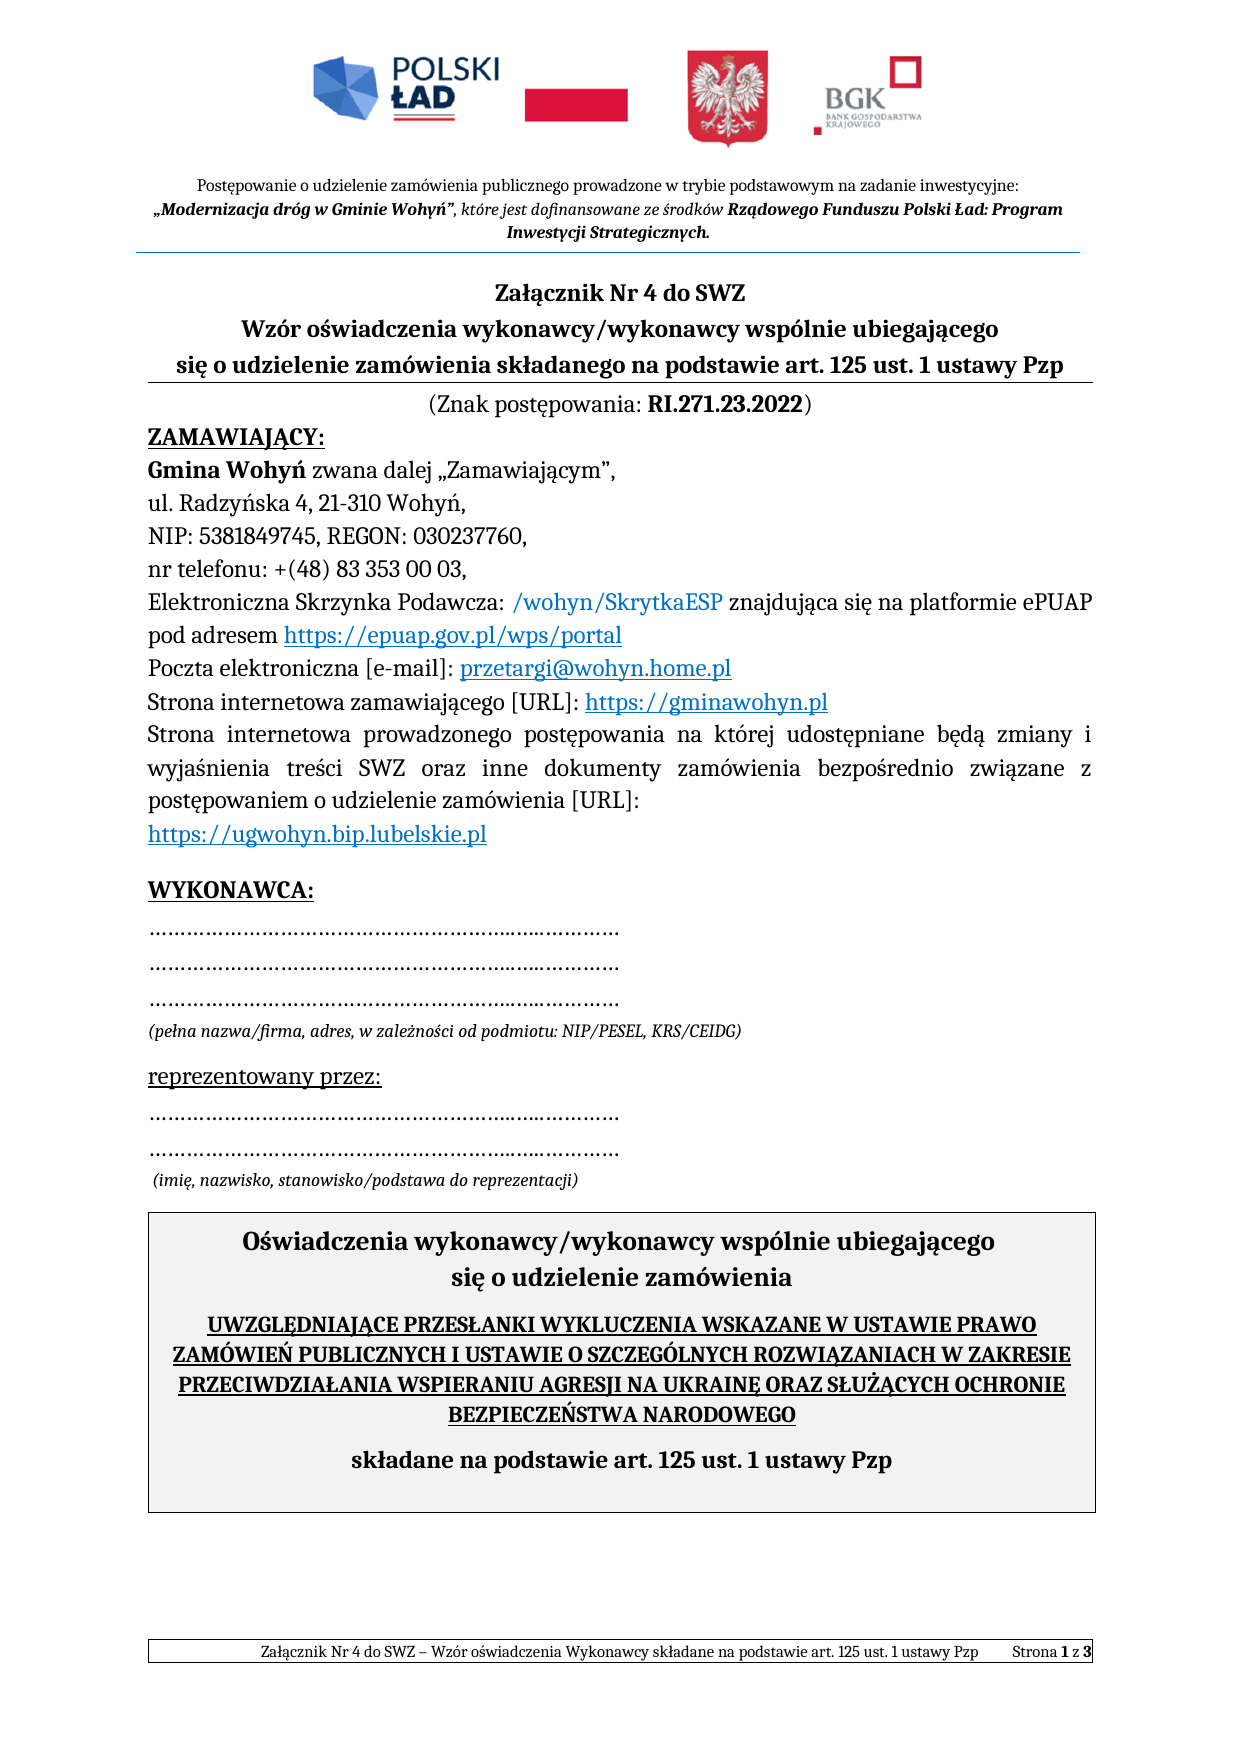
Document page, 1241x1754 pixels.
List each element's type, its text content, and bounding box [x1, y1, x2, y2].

picture [298, 32, 942, 153]
text się o udzielenie zamówienia składanego na podstawie art. 125 ust. 1 ustawy Pzp [148, 351, 1093, 382]
text Wzór oświadczenia wykonawcy/wykonawcy wspólnie ubiegającego [148, 315, 1093, 344]
text (imię, nazwisko, stanowisko/podstawa do reprezentacji) [148, 1170, 1093, 1191]
text …………………………………………………..…..………… [148, 1098, 1093, 1127]
text Strona internetowa zamawiającego [URL]: https://gminawohyn.pl [148, 687, 1093, 716]
text …………………………………………………..…..………… [148, 948, 1093, 977]
text Poczta elektroniczna [e-mail]: przetargi@wohyn.home.pl [148, 654, 1093, 683]
text NIP: 5381849745, REGON: 030237760, [148, 522, 1093, 551]
text …………………………………………………..…..………… [148, 984, 1093, 1013]
text Załącznik Nr 4 do SWZ [148, 279, 1093, 308]
text reprezentowany przez: [148, 1062, 1093, 1091]
text WYKONAWCA: [148, 876, 1093, 905]
text nr telefonu: +(48) 83 353 00 03, [148, 555, 1093, 584]
text (Znak postępowania: RI.271.23.2022) [148, 390, 1093, 419]
text Strona internetowa prowadzonego postępowania na której udostępniane będą zmiany i wyjaśnienia treści SWZ oraz inne dokumenty zamówienia bezpośrednio związane z postępowaniem o udzielenie zamówienia [URL]: [148, 720, 1093, 815]
table_header Oświadczenia wykonawcy/wykonawcy wspólnie ubiegającego się o udzielenie zamówienia UWZGLĘDNIAJĄCE PRZESŁANKI WYKLUCZENIA WSKAZANE W USTAWIE PRAWO ZAMÓWIEŃ PUBLICZNYCH I USTAWIE o szczególnych rozwiązaniach w zakresie przeciwdziałania wspieraniu agresji na Ukrainę oraz służących ochronie bezpieczeństwa narodowego składane na podstawie art. 125 ust. 1 ustawy Pzp [149, 1213, 1095, 1512]
list Gmina Wohyń zwana dalej „Zamawiającym”, [148, 456, 1093, 485]
text https://ugwohyn.bip.lubelskie.pl [148, 819, 1093, 848]
text ul. Radzyńska 4, 21-310 Wohyń, [148, 489, 1093, 518]
text (pełna nazwa/firma, adres, w zależności od podmiotu: NIP/PESEL, KRS/CEIDG) [148, 1020, 1093, 1042]
text ZAMAWIAJĄCY: [148, 423, 1093, 452]
text …………………………………………………..…..………… [148, 1134, 1093, 1163]
text Elektroniczna Skrzynka Podawcza: /wohyn/SkrytkaESP znajdująca się na platformie ePUAP pod adresem https://epuap.gov.pl/wps/portal [148, 588, 1093, 650]
text …………………………………………………..…..………… [148, 912, 1093, 941]
